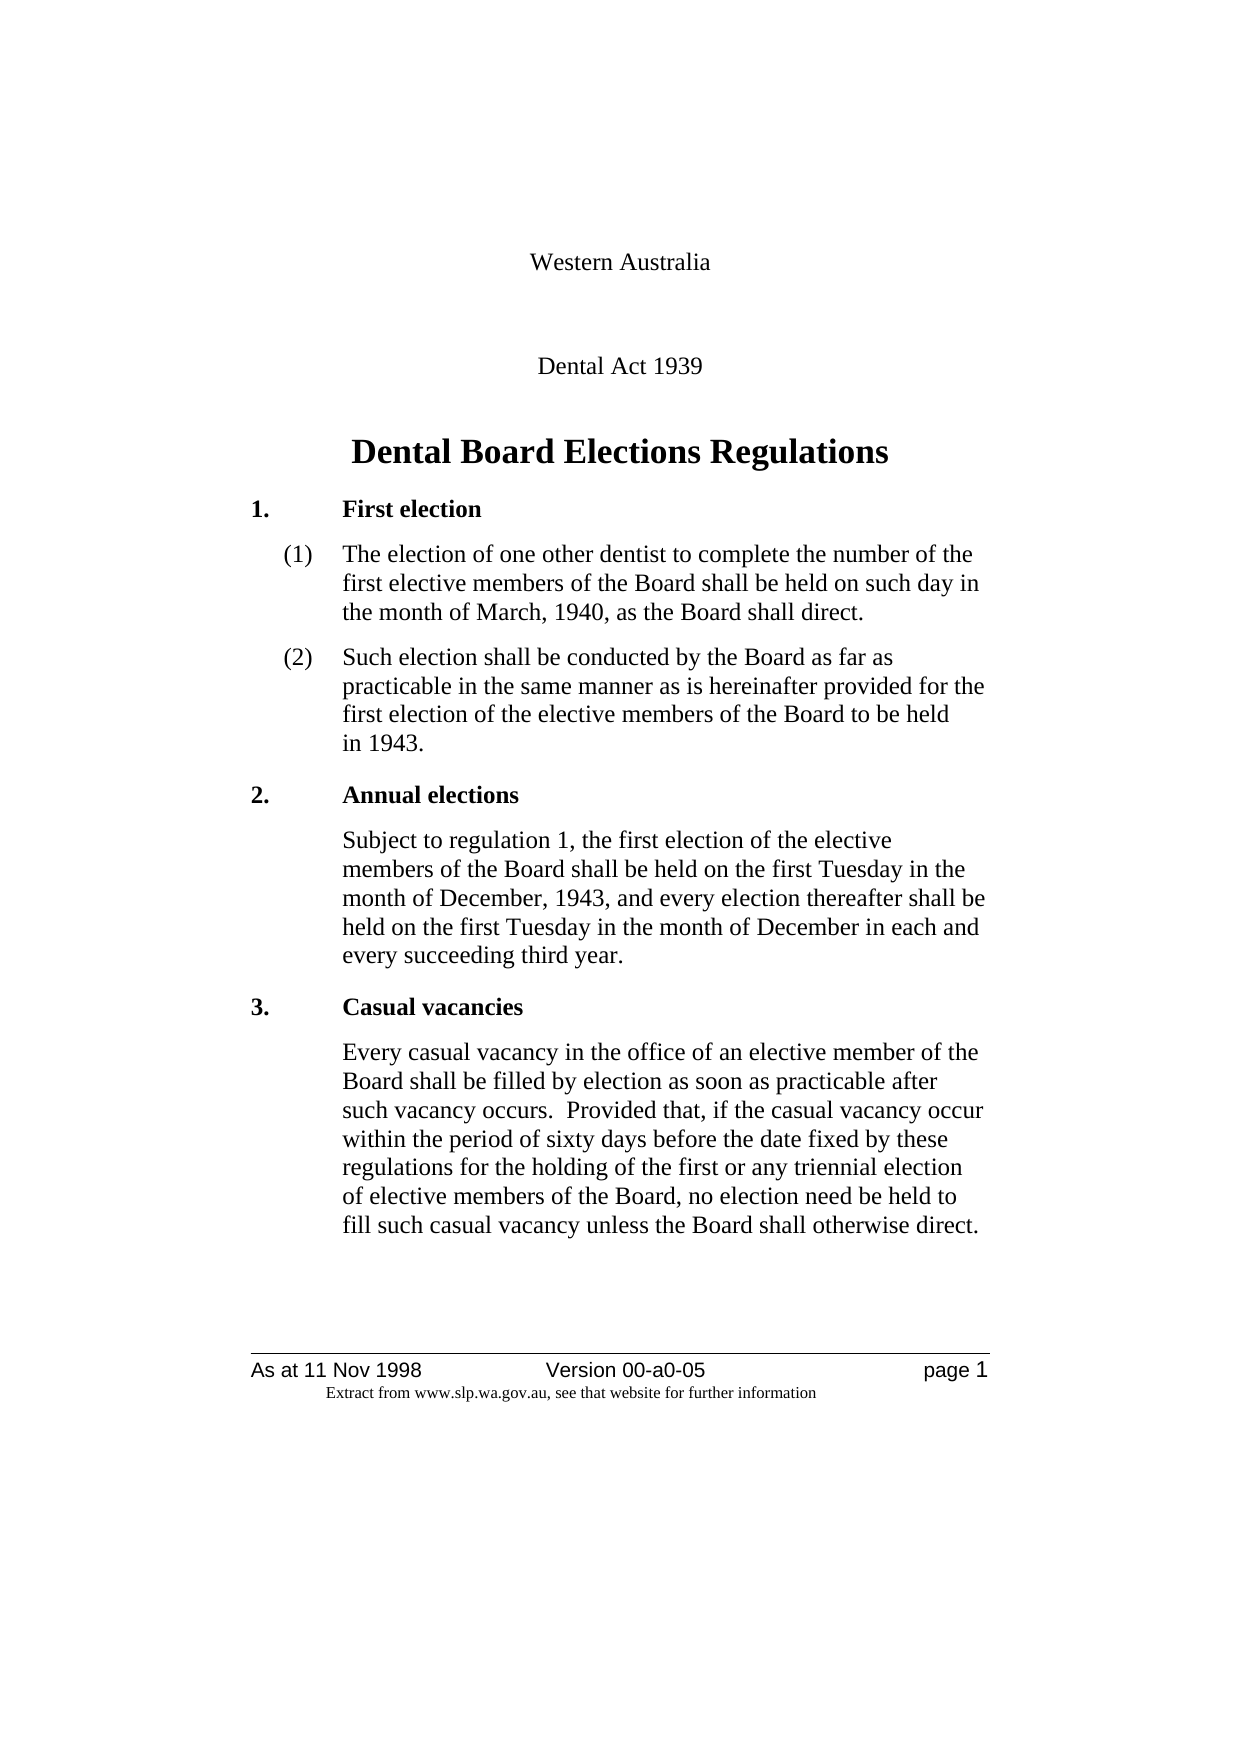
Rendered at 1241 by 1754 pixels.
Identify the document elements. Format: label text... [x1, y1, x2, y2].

text (2) Such election shall be conducted by the Board as far as practicable in the same manner as is hereinafter provided for the first election of the elective members of the Board to be held in 1943. [251, 642, 990, 757]
subtitle 1. First election [251, 494, 990, 522]
text (1) The election of one other dentist to complete the number of the first elective members of the Board shall be held on such day in the month of March, 1940, as the Board shall direct. [251, 539, 990, 625]
text Dental Act 1939 [251, 351, 990, 380]
subtitle 2. Annual elections [251, 780, 990, 809]
text Dental Board Elections Regulations [251, 430, 990, 471]
text Every casual vacancy in the office of an elective member of the Board shall be filled by election as soon as practicable after such vacancy occurs. Provided that, if the casual vacancy occur within the period of sixty days before the date fixed by these regulations for the holding of the first or any triennial election of elective members of the Board, no election need be held to fill such casual vacancy unless the Board shall otherwise direct. [251, 1037, 990, 1239]
subtitle 3. Casual vacancies [251, 992, 990, 1021]
text Subject to regulation 1, the first election of the elective members of the Board shall be held on the first Tuesday in the month of December, 1943, and every election thereafter shall be held on the first Tuesday in the month of December in each and every succeeding third year. [251, 825, 990, 969]
text Western Australia [251, 247, 990, 276]
